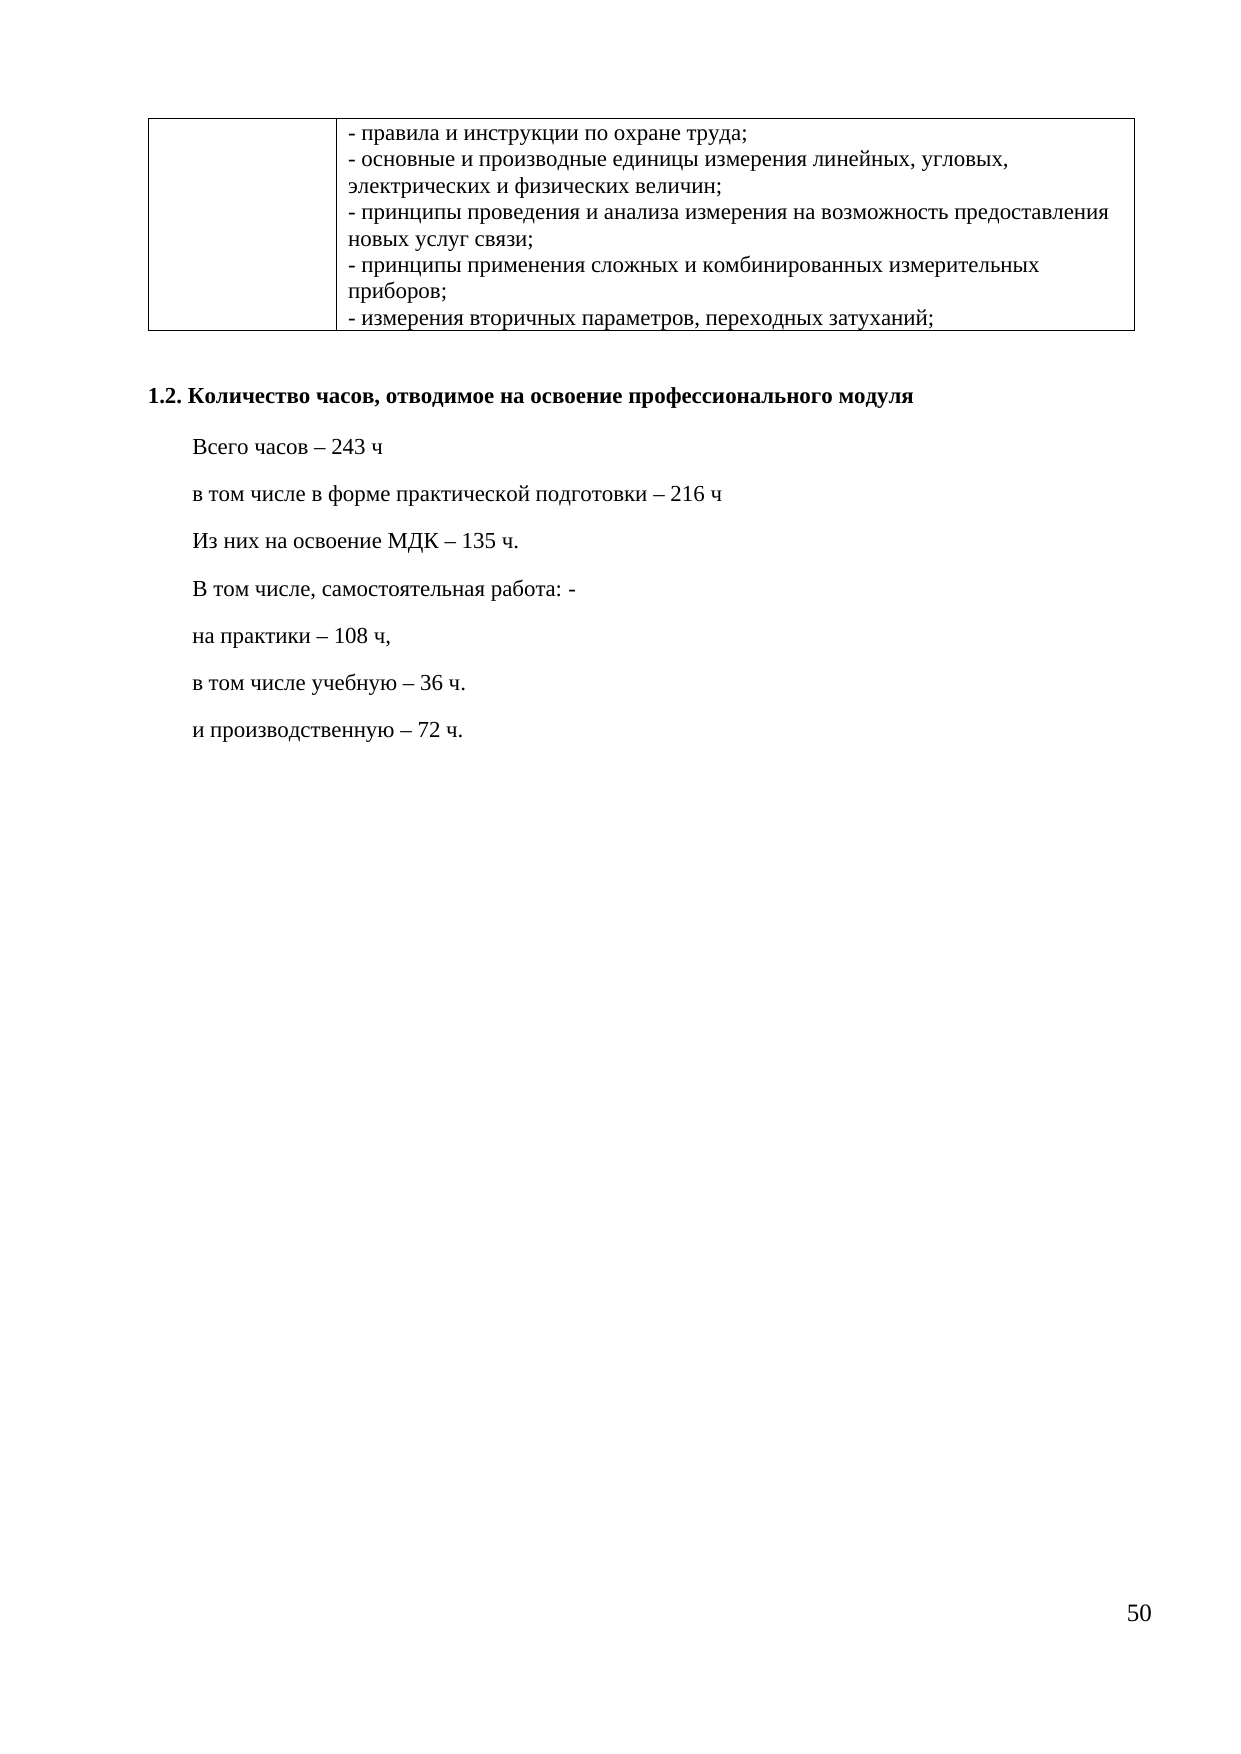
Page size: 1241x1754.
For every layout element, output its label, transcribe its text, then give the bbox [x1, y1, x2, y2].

text в том числе в форме практической подготовки – 216 ч [148, 480, 1152, 507]
text Из них на освоение МДК – 135 ч. [148, 527, 1152, 554]
text и производственную – 72 ч. [148, 716, 1152, 743]
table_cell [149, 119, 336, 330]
text Всего часов – 243 ч [148, 433, 1152, 459]
text 1.2. Количество часов, отводимое на освоение профессионального модуля [148, 382, 1152, 408]
text в том числе учебную – 36 ч. [148, 669, 1152, 695]
text на практики – 108 ч, [148, 622, 1152, 648]
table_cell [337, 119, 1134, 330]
text В том числе, самостоятельная работа: - [148, 575, 1152, 601]
